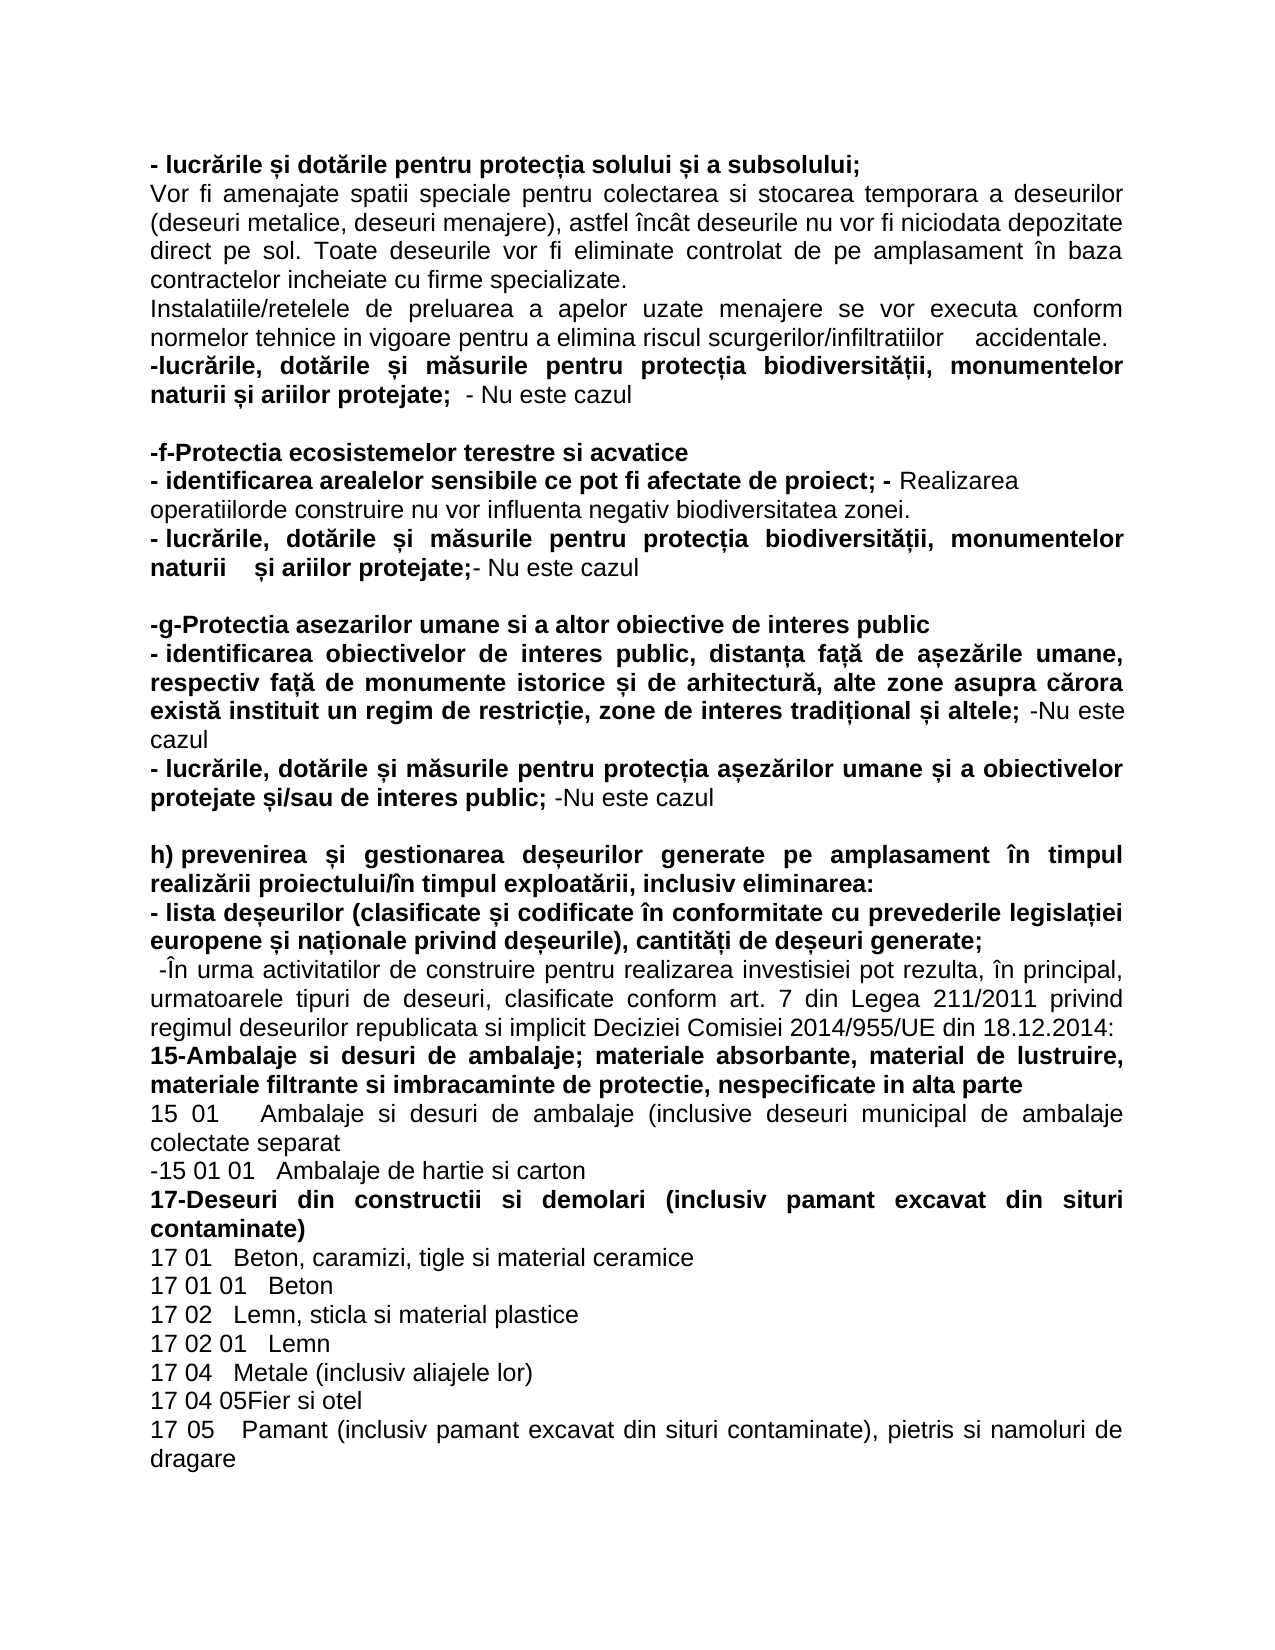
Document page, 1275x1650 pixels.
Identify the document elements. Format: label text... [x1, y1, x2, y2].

text 17 04 05Fier si otel [150, 1386, 1125, 1415]
text 17 01 01 Beton [150, 1271, 1125, 1300]
text Instalatiile/retelele de preluarea a apelor uzate menajere se vor executa conform normelor tehnice in vigoare pentru a elimina riscul scurgerilor/infiltratiilor accidentale. [150, 294, 1125, 351]
text 17 04 Metale (inclusiv aliajele lor) [150, 1357, 1125, 1386]
text - lucrările, dotările și măsurile pentru protecția așezărilor umane și a obiectivelor protejate și/sau de interes public; -Nu este cazul [150, 754, 1125, 811]
text -f-Protectia ecosistemelor terestre si acvatice [150, 437, 1125, 466]
text 17 01 Beton, caramizi, tigle si material ceramice [150, 1242, 1125, 1271]
text 15 01 Ambalaje si desuri de ambalaje (inclusive deseuri municipal de ambalaje colectate separat [150, 1099, 1125, 1156]
text -lucrările, dotările și măsurile pentru protecția biodiversității, monumentelor naturii și ariilor protejate; - Nu este cazul [150, 351, 1125, 409]
text - lucrările și dotările pentru protecția solului și a subsolului; [150, 150, 1125, 179]
text 17 02 Lemn, sticla si material plastice [150, 1300, 1125, 1329]
text -15 01 01 Ambalaje de hartie si carton [150, 1156, 1125, 1185]
text h) prevenirea și gestionarea deșeurilor generate pe amplasament în timpul realizării proiectului/în timpul exploatării, inclusiv eliminarea: [150, 840, 1125, 897]
text 15-Ambalaje si desuri de ambalaje; materiale absorbante, material de lustruire, materiale filtrante si imbracaminte de protectie, nespecificate in alta parte [150, 1041, 1125, 1099]
text -În urma activitatilor de construire pentru realizarea investisiei pot rezulta, în principal, urmatoarele tipuri de deseuri, clasificate conform art. 7 din Legea 211/2011 privind regimul deseurilor republicata si implicit Deciziei Comisiei 2014/955/UE din 18.12.2014: [150, 955, 1125, 1041]
text - identificarea arealelor sensibile ce pot fi afectate de proiect; - Realizarea operatiilorde construire nu vor influenta negativ biodiversitatea zonei. [150, 466, 1125, 524]
text Vor fi amenajate spatii speciale pentru colectarea si stocarea temporara a deseurilor (deseuri metalice, deseuri menajere), astfel încât deseurile nu vor fi niciodata depozitate direct pe sol. Toate deseurile vor fi eliminate controlat de pe amplasament în baza contractelor incheiate cu firme specializate. [150, 179, 1125, 294]
text - lista deșeurilor (clasificate și codificate în conformitate cu prevederile legislației europene și naționale privind deșeurile), cantități de deșeuri generate; [150, 897, 1125, 955]
text 17-Deseuri din constructii si demolari (inclusiv pamant excavat din situri contaminate) [150, 1185, 1125, 1242]
text - lucrările, dotările și măsurile pentru protecția biodiversității, monumentelor naturii și ariilor protejate;- Nu este cazul [150, 524, 1125, 581]
text - identificarea obiectivelor de interes public, distanța față de așezările umane, respectiv față de monumente istorice și de arhitectură, alte zone asupra cărora există instituit un regim de restricție, zone de interes tradițional și altele; -Nu este cazul [150, 639, 1125, 754]
text 17 02 01 Lemn [150, 1329, 1125, 1357]
text 17 05 Pamant (inclusiv pamant excavat din situri contaminate), pietris si namoluri de dragare [150, 1415, 1125, 1472]
text -g-Protectia asezarilor umane si a altor obiective de interes public [150, 610, 1125, 639]
